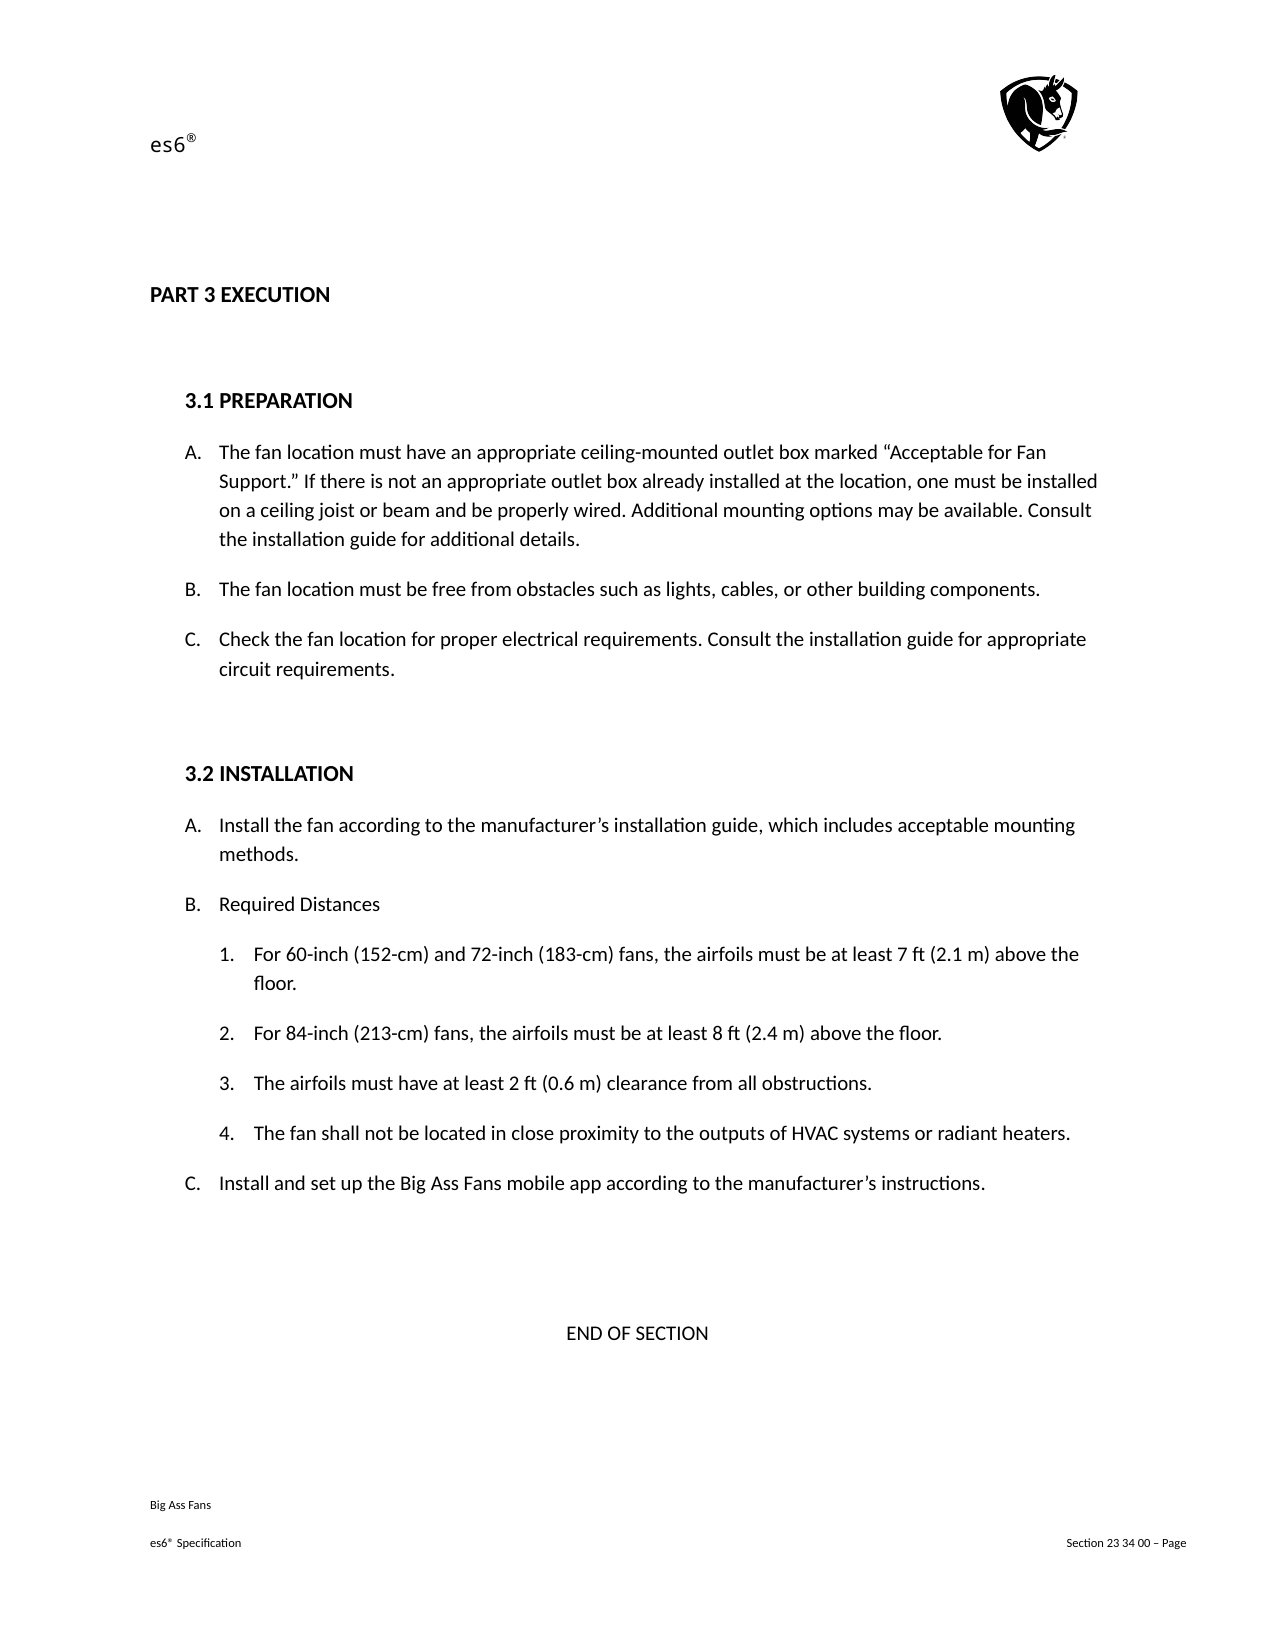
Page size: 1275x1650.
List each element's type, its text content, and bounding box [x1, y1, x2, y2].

text End of Section [150, 1320, 1125, 1346]
text The fan location must be free from obstacles such as lights, cables, or other building components. [184, 577, 1125, 602]
text Part 3 Execution [150, 280, 1125, 308]
text Install and set up the Big Ass Fans mobile app according to the manufacturer’s instructions. [184, 1170, 1125, 1196]
text 3.2 Installation [150, 759, 1125, 787]
text 3.1 Preparation [150, 386, 1125, 414]
text Required Distances [184, 891, 1125, 916]
picture [1000, 75, 1078, 152]
text For 84-inch (213-cm) fans, the airfoils must be at least 8 ft (2.4 m) above the floor. [219, 1020, 1125, 1046]
text The airfoils must have at least 2 ft (0.6 m) clearance from all obstructions. [219, 1070, 1125, 1096]
text The fan shall not be located in close proximity to the outputs of HVAC systems or radiant heaters. [219, 1120, 1125, 1146]
text Install the fan according to the manufacturer’s installation guide, which includes acceptable mounting methods. [184, 812, 1125, 866]
text Check the fan location for proper electrical requirements. Consult the installation guide for appropriate circuit requirements. [184, 627, 1125, 681]
text For 60-inch (152-cm) and 72-inch (183-cm) fans, the airfoils must be at least 7 ft (2.1 m) above the floor. [219, 941, 1125, 996]
text The fan location must have an appropriate ceiling-mounted outlet box marked “Acceptable for Fan Support.” If there is not an appropriate outlet box already installed at the location, one must be installed on a ceiling joist or beam and be properly wired. Additional mounting options may be available. Consult the installation guide for additional details. [184, 439, 1125, 552]
